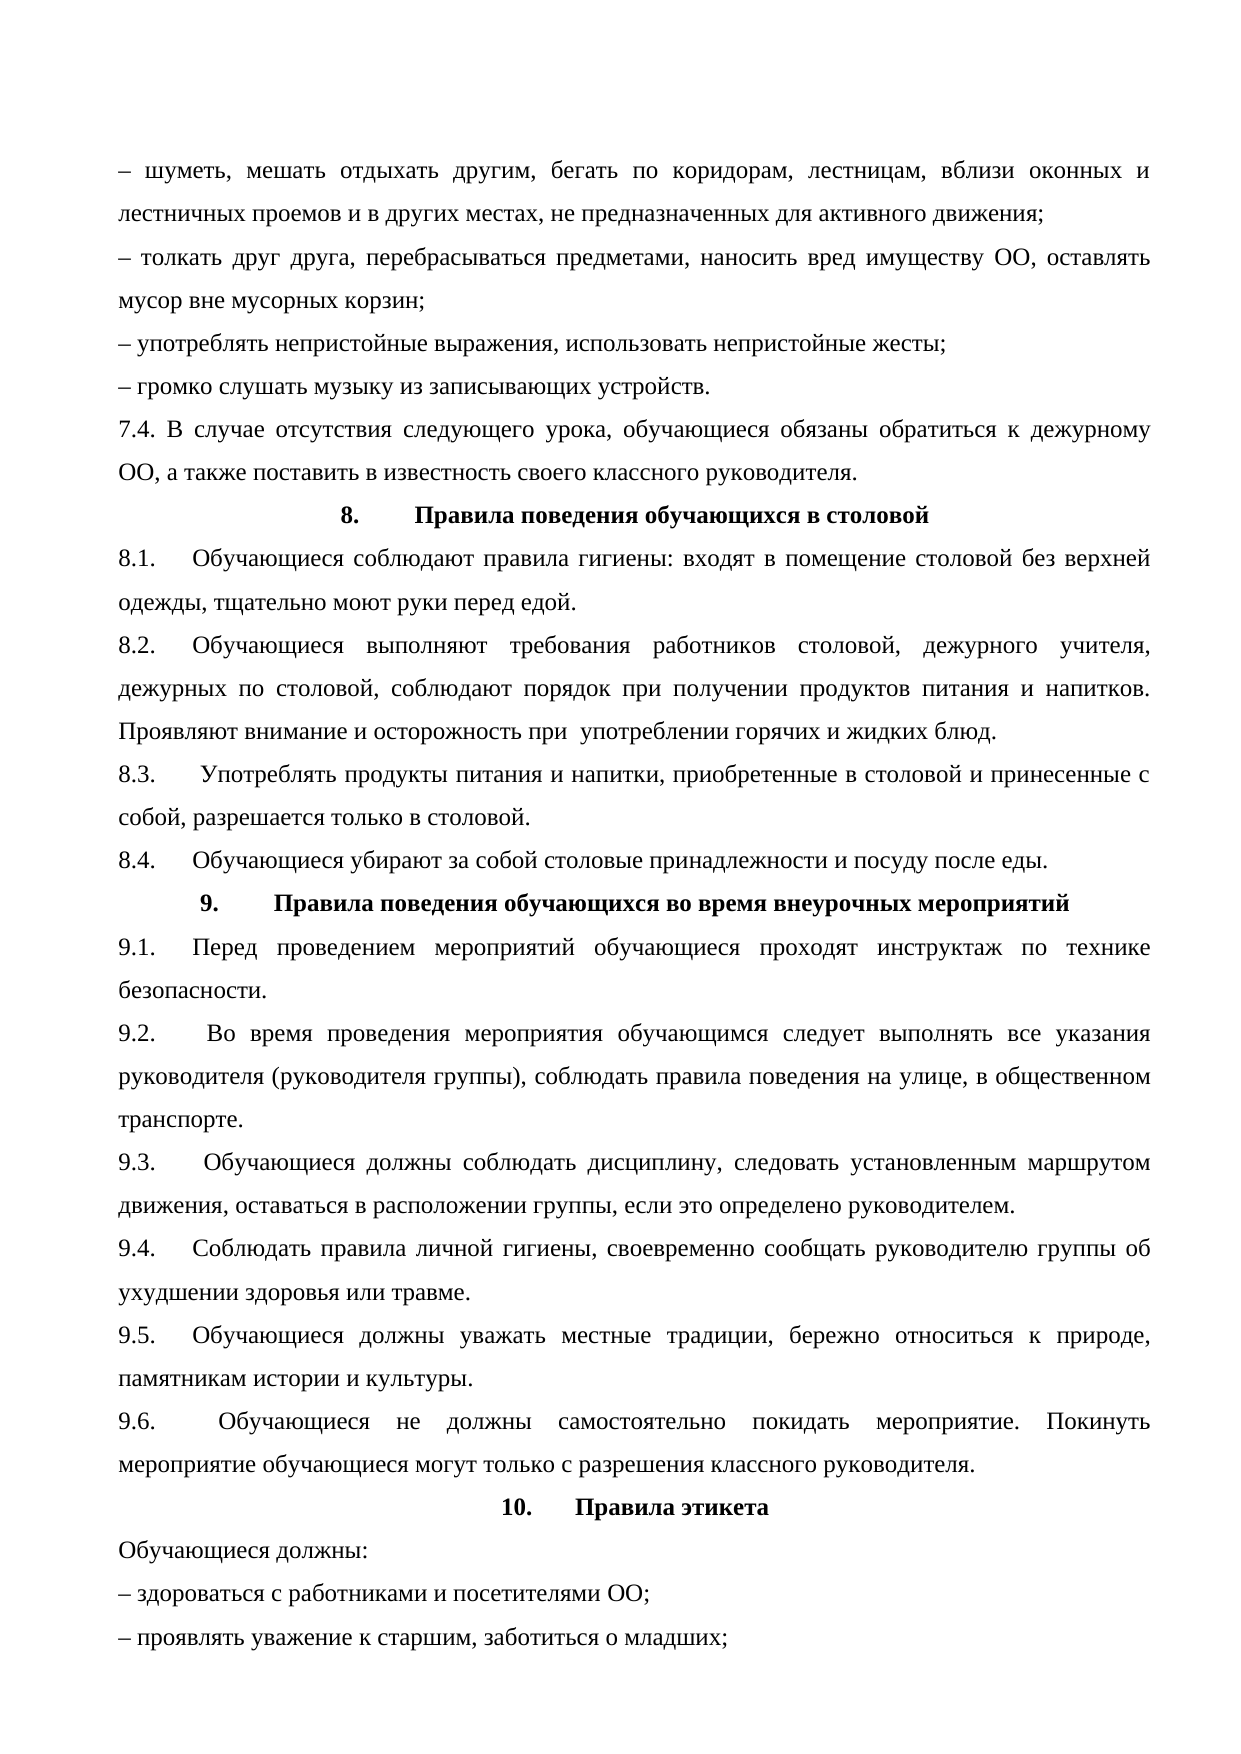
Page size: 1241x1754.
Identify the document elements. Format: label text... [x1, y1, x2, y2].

list Обучающиеся убирают за собой столовые принадлежности и посуду после еды. [118, 845, 1152, 874]
list Обучающиеся выполняют требования работников столовой, дежурного учителя, дежурных по столовой, соблюдают порядок при получении продуктов питания и напитков. Проявляют внимание и осторожность при употреблении горячих и жидких блюд. [118, 630, 1152, 745]
list Обучающиеся должны соблюдать дисциплину, следовать установленным маршрутом движения, оставаться в расположении группы, если это определено руководителем. [118, 1147, 1152, 1219]
list Правила этикета [118, 1492, 1152, 1521]
list – проявлять уважение к старшим, заботиться о младших; [118, 1622, 1152, 1650]
list Во время проведения мероприятия обучающимся следует выполнять все указания руководителя (руководителя группы), соблюдать правила поведения на улице, в общественном транспорте. [118, 1018, 1152, 1133]
text Обучающиеся должны: [118, 1535, 1152, 1564]
list Обучающиеся соблюдают правила гигиены: входят в помещение столовой без верхней одежды, тщательно моют руки перед едой. [118, 543, 1152, 615]
text – громко слушать музыку из записывающих устройств. [118, 371, 1152, 400]
text – употреблять непристойные выражения, использовать непристойные жесты; [118, 328, 1152, 357]
text – шуметь, мешать отдыхать другим, бегать по коридорам, лестницам, вблизи оконных и лестничных проемов и в других местах, не предназначенных для активного движения; [118, 155, 1152, 227]
list – здороваться с работниками и посетителями ОО; [118, 1578, 1152, 1607]
list Обучающиеся должны уважать местные традиции, бережно относиться к природе, памятникам истории и культуры. [118, 1320, 1152, 1392]
list Обучающиеся не должны самостоятельно покидать мероприятие. Покинуть мероприятие обучающиеся могут только с разрешения классного руководителя. [118, 1406, 1152, 1478]
list Соблюдать правила личной гигиены, своевременно сообщать руководителю группы об ухудшении здоровья или травме. [118, 1233, 1152, 1305]
text – толкать друг друга, перебрасываться предметами, наносить вред имуществу ОО, оставлять мусор вне мусорных корзин; [118, 242, 1152, 313]
list Правила поведения обучающихся во время внеурочных мероприятий [118, 888, 1152, 917]
list Перед проведением мероприятий обучающиеся проходят инструктаж по технике безопасности. [118, 932, 1152, 1003]
list Употреблять продукты питания и напитки, приобретенные в столовой и принесенные с собой, разрешается только в столовой. [118, 759, 1152, 831]
text 7.4. В случае отсутствия следующего урока, обучающиеся обязаны обратиться к дежурному ОО, а также поставить в известность своего классного руководителя. [118, 414, 1152, 486]
list Правила поведения обучающихся в столовой [118, 500, 1152, 529]
